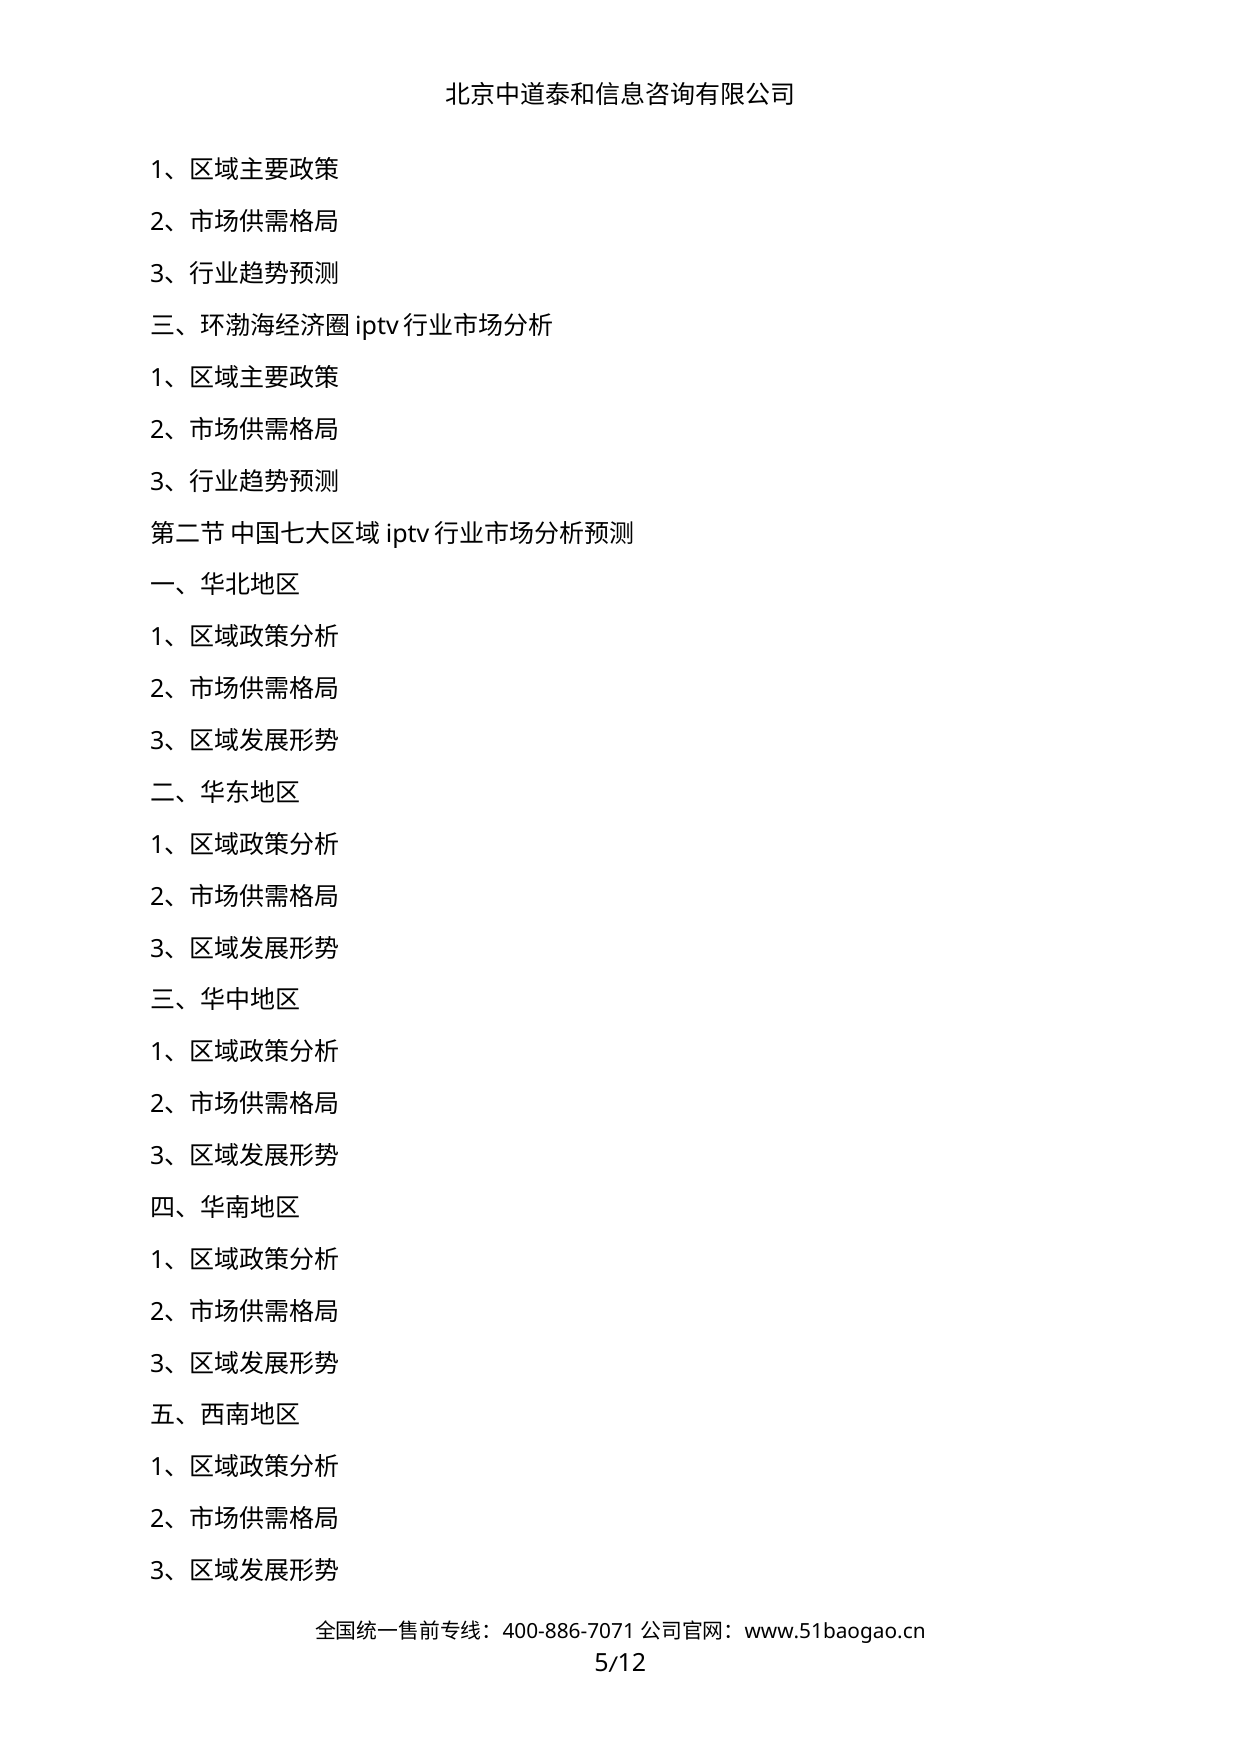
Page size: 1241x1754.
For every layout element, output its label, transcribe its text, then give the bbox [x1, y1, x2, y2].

text 3、行业趋势预测 [150, 254, 1090, 290]
text 二、华东地区 [150, 772, 1090, 809]
text 1、区域主要政策 [150, 357, 1090, 394]
text 1、区域政策分析 [150, 617, 1090, 653]
text 3、区域发展形势 [150, 928, 1090, 964]
text 3、区域发展形势 [150, 1343, 1090, 1379]
text 1、区域政策分析 [150, 824, 1090, 861]
text 第二节 中国七大区域iptv行业市场分析预测 [150, 513, 1090, 549]
text 一、华北地区 [150, 565, 1090, 601]
text 三、华中地区 [150, 980, 1090, 1016]
text 2、市场供需格局 [150, 409, 1090, 446]
text 2、市场供需格局 [150, 202, 1090, 238]
text 3、区域发展形势 [150, 1136, 1090, 1172]
text 1、区域政策分析 [150, 1239, 1090, 1276]
text 3、区域发展形势 [150, 1551, 1090, 1587]
text 2、市场供需格局 [150, 1084, 1090, 1120]
text 五、西南地区 [150, 1395, 1090, 1431]
text 2、市场供需格局 [150, 1499, 1090, 1535]
text 2、市场供需格局 [150, 876, 1090, 912]
text 1、区域政策分析 [150, 1447, 1090, 1483]
text 3、行业趋势预测 [150, 461, 1090, 497]
text 四、华南地区 [150, 1187, 1090, 1224]
text 3、区域发展形势 [150, 721, 1090, 757]
text 1、区域主要政策 [150, 150, 1090, 186]
text 1、区域政策分析 [150, 1032, 1090, 1068]
text 2、市场供需格局 [150, 1291, 1090, 1327]
text 三、环渤海经济圈iptv行业市场分析 [150, 306, 1090, 342]
text 2、市场供需格局 [150, 669, 1090, 705]
